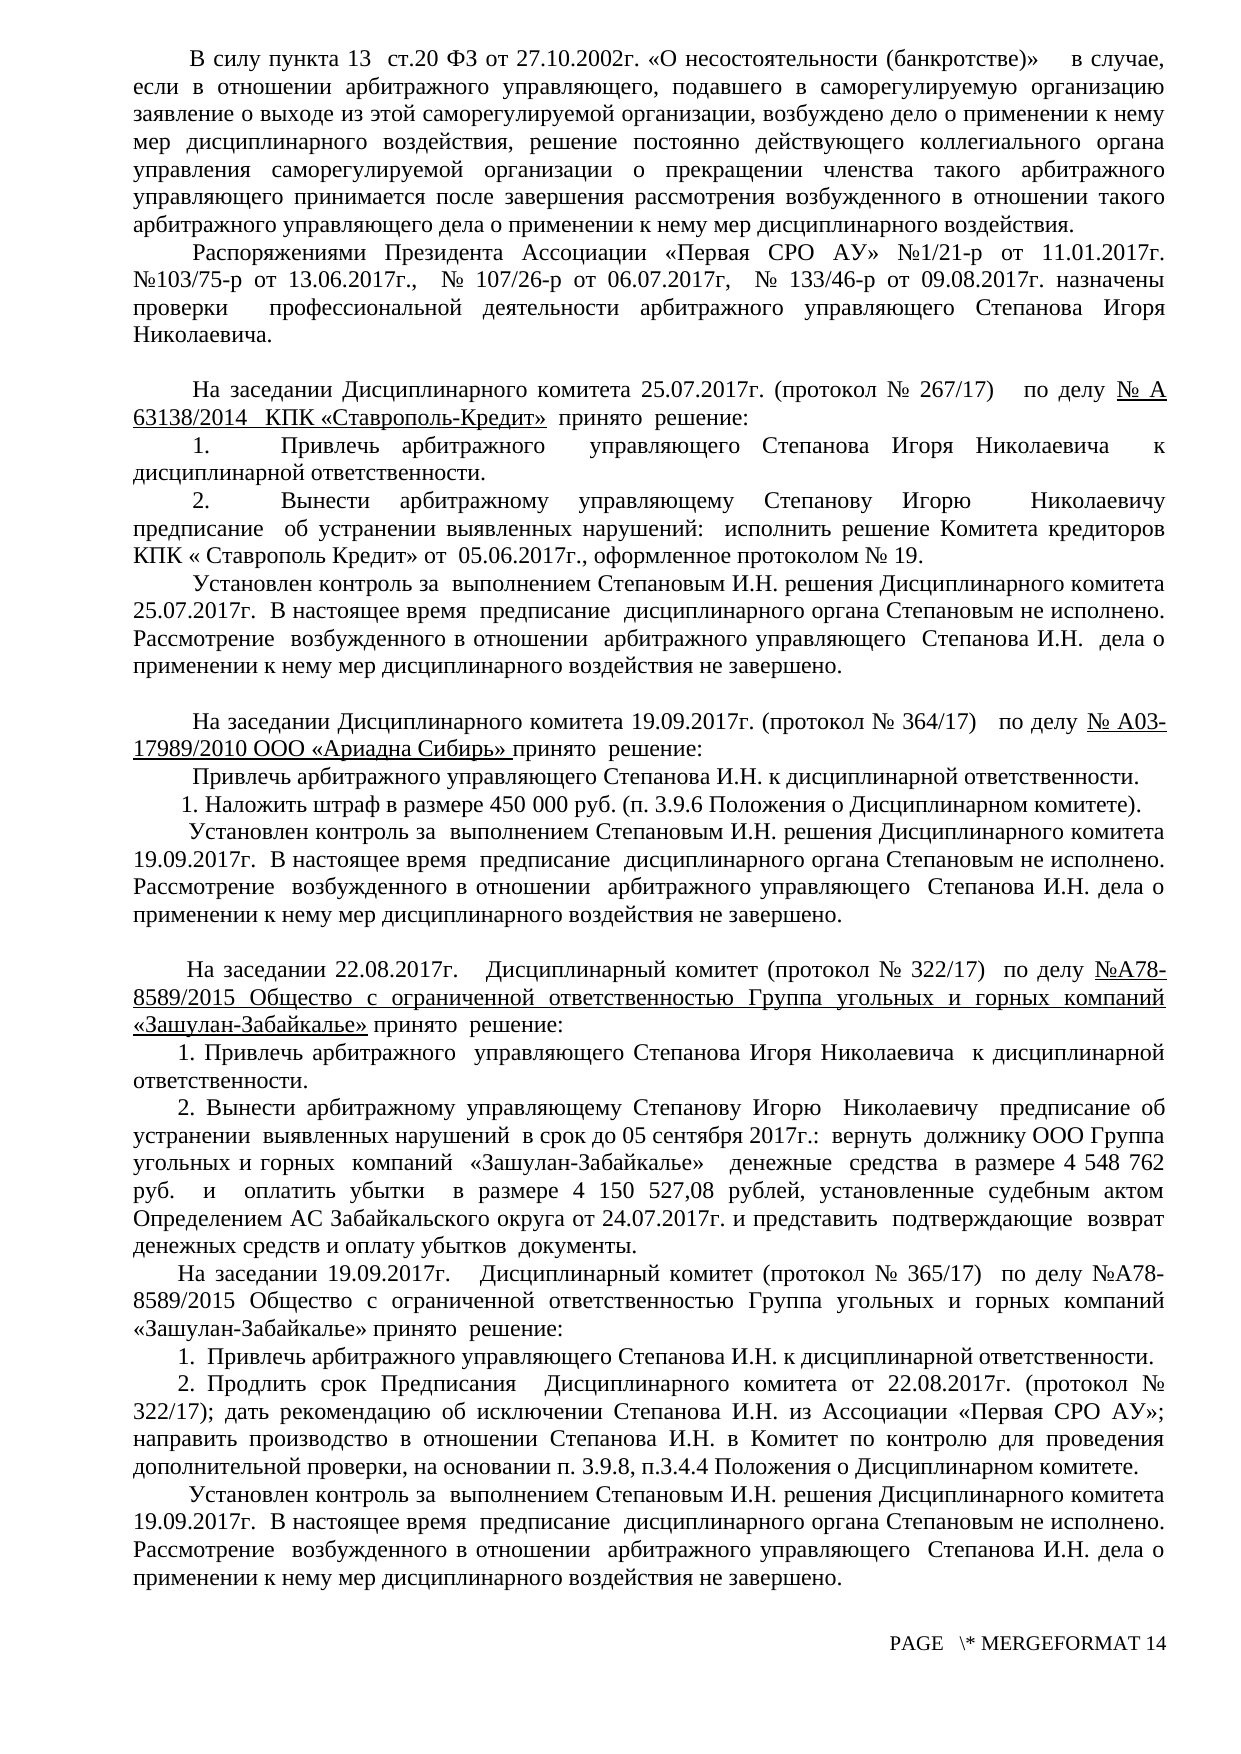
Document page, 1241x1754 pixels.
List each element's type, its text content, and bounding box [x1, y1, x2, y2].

text На заседании Дисциплинарного комитета 19.09.2017г. (протокол № 364/17) по делу № А03-17989/2010 ООО «Ариадна Сибирь» принято решение: [133, 707, 1166, 762]
text В силу пункта 13 ст.20 ФЗ от 27.10.2002г. «О несостоятельности (банкротстве)» в случае, если в отношении арбитражного управляющего, подавшего в саморегулируемую организацию заявление о выходе из этой саморегулируемой организации, возбуждено дело о применении к нему мер дисциплинарного воздействия, решение постоянно действующего коллегиального органа управления саморегулируемой организации о прекращении членства такого арбитражного управляющего принимается после завершения рассмотрения возбужденного в отношении такого арбитражного управляющего дела о применении к нему мер дисциплинарного воздействия. [133, 44, 1166, 237]
list 2. Продлить срок Предписания Дисциплинарного комитета от 22.08.2017г. (протокол № 322/17); дать рекомендацию об исключении Степанова И.Н. из Ассоциации «Первая СРО АУ»; направить производство в отношении Степанова И.Н. в Комитет по контролю для проведения дополнительной проверки, на основании п. 3.9.8, п.3.4.4 Положения о Дисциплинарном комитете. [133, 1369, 1166, 1480]
text 2. Вынести арбитражному управляющему Степанову Игорю Николаевичу предписание об устранении выявленных нарушений в срок до 05 сентября 2017г.: вернуть должнику ООО Группа угольных и горных компаний «Зашулан-Забайкалье» денежные средства в размере 4 548 762 руб. и оплатить убытки в размере 4 150 527,08 рублей, установленные судебным актом Определением АС Забайкальского округа от 24.07.2017г. и представить подтверждающие возврат денежных средств и оплату убытков документы. [133, 1093, 1166, 1259]
text На заседании 22.08.2017г. Дисциплинарный комитет (протокол № 322/17) по делу №А78-8589/2015 Общество с ограниченной ответственностью Группа угольных и горных компаний «Зашулан-Забайкалье» принято решение: [133, 1008, 1166, 1038]
text 1. Привлечь арбитражного управляющего Степанова Игоря Николаевича к дисциплинарной ответственности. [133, 1038, 1166, 1093]
text Установлен контроль за выполнением Степановым И.Н. решения Дисциплинарного комитета 25.07.2017г. В настоящее время предписание дисциплинарного органа Степановым не исполнено. Рассмотрение возбужденного в отношении арбитражного управляющего Степанова И.Н. дела о применении к нему мер дисциплинарного воздействия не завершено. [133, 569, 1166, 679]
text На заседании 19.09.2017г. Дисциплинарный комитет (протокол № 365/17) по делу №А78-8589/2015 Общество с ограниченной ответственностью Группа угольных и горных компаний «Зашулан-Забайкалье» принято решение: [133, 1259, 1166, 1342]
text 2. Вынести арбитражному управляющему Степанову Игорю Николаевичу предписание об устранении выявленных нарушений: исполнить решение Комитета кредиторов КПК « Ставрополь Кредит» от 05.06.2017г., оформленное протоколом № 19. [133, 486, 1166, 569]
text На заседании Дисциплинарного комитета 25.07.2017г. (протокол № 267/17) по делу № А 63138/2014 КПК «Ставрополь-Кредит» принято решение: [133, 376, 1166, 431]
text 1. Привлечь арбитражного управляющего Степанова Игоря Николаевича к дисциплинарной ответственности. [133, 431, 1166, 486]
text Привлечь арбитражного управляющего Степанова И.Н. к дисциплинарной ответственности. [133, 762, 1166, 789]
text На заседании 22.08.2017г. Дисциплинарный комитет (протокол № 322/17) по делу №А78-8589/2015 Общество с ограниченной ответственностью Группа угольных и горных компаний «Зашулан-Забайкалье» принято решение: [133, 955, 1166, 1007]
list 1. Привлечь арбитражного управляющего Степанова И.Н. к дисциплинарной ответственности. [133, 1342, 1166, 1369]
text Распоряжениями Президента Ассоциации «Первая СРО АУ» №1/21-р от 11.01.2017г. №103/75-р от 13.06.2017г., № 107/26-р от 06.07.2017г, № 133/46-р от 09.08.2017г. назначены проверки профессиональной деятельности арбитражного управляющего Степанова Игоря Николаевича. [133, 237, 1166, 348]
list 1. Наложить штраф в размере 450 000 руб. (п. 3.9.6 Положения о Дисциплинарном комитете). [133, 789, 1166, 817]
